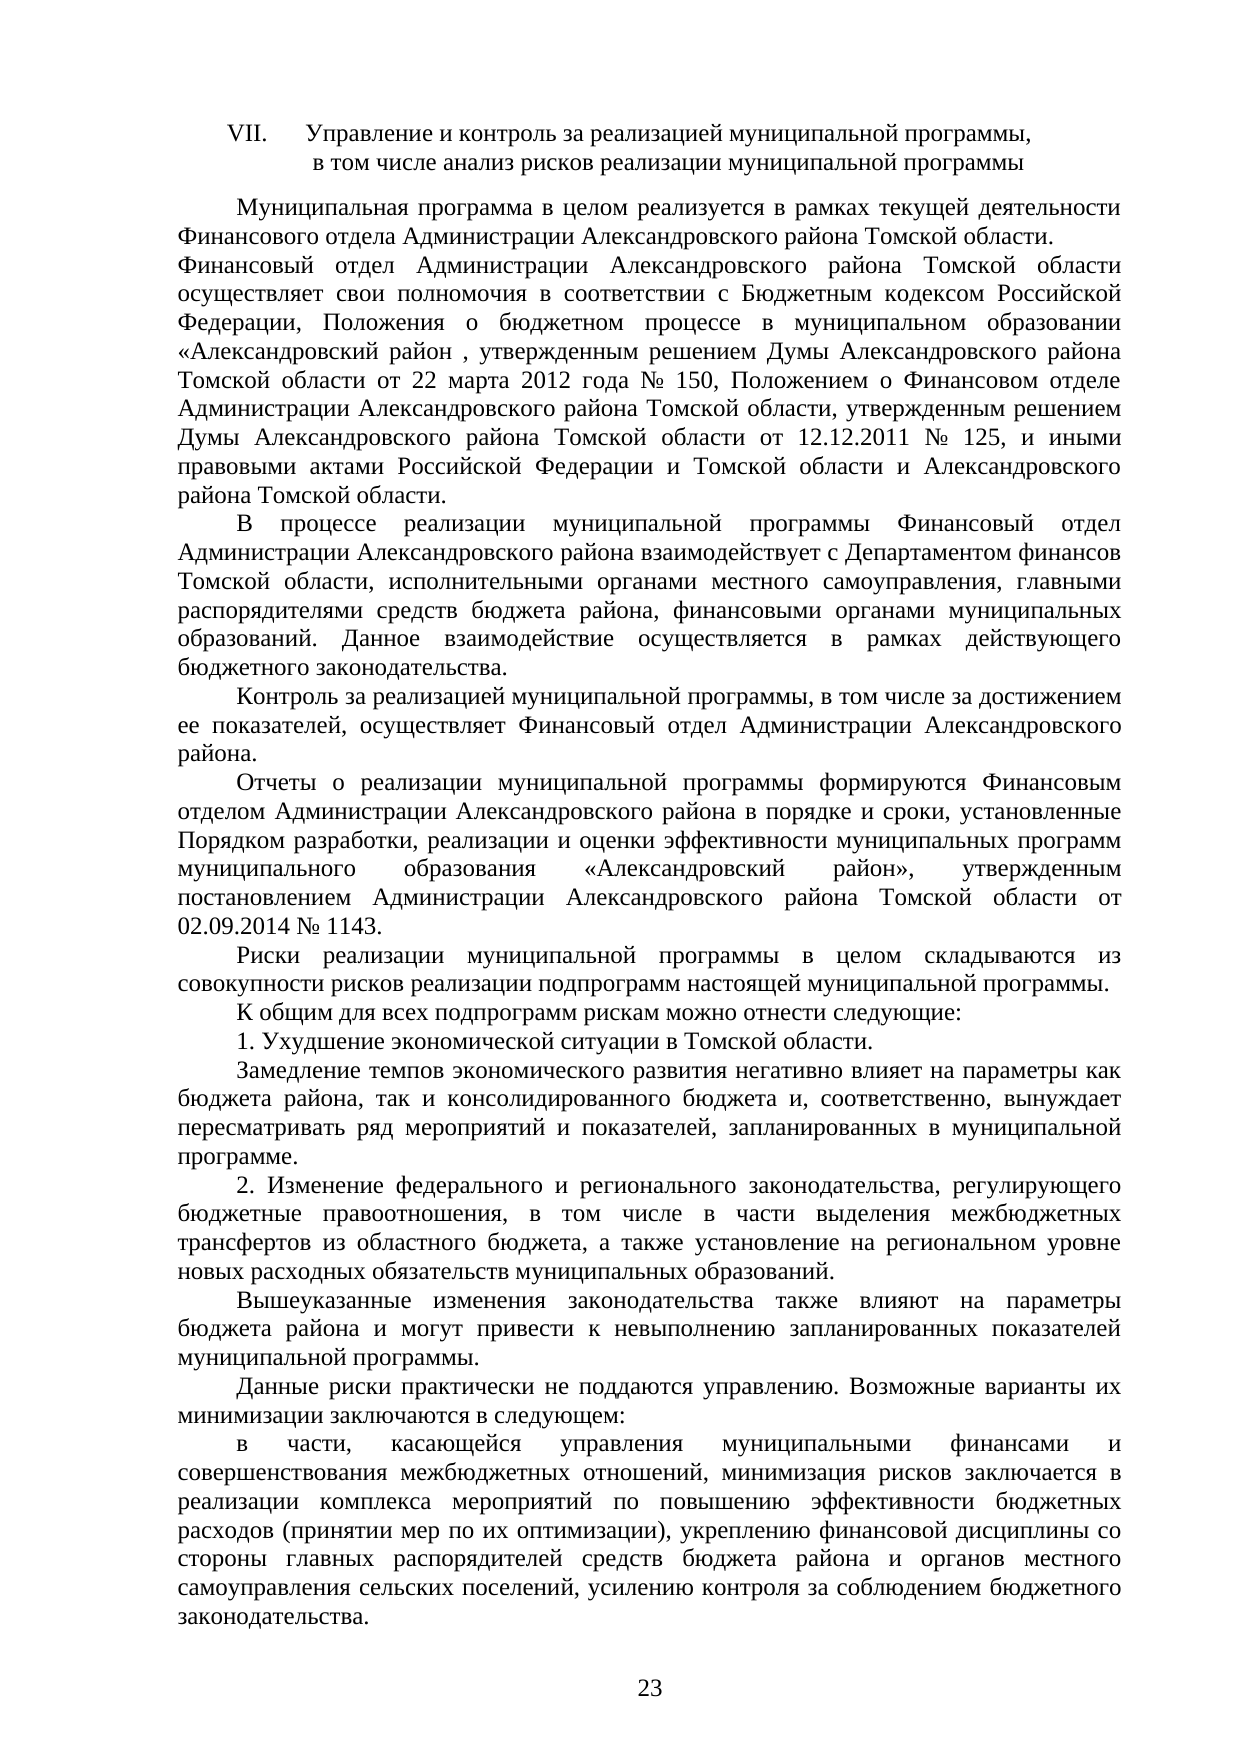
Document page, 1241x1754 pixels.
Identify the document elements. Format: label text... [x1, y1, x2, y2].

text Финансовый отдел Администрации Александровского района Томской области осуществляет свои полномочия в соответствии с Бюджетным кодексом Российской Федерации, Положения о бюджетном процессе в муниципальном образовании «Александровский район , утвержденным решением Думы Александровского района Томской области от 22 марта 2012 года № 150, Положением о Финансовом отделе Администрации Александровского района Томской области, утвержденным решением Думы Александровского района Томской области от 12.12.2011 № 125, и иными правовыми актами Российской Федерации и Томской области и Александровского района Томской области. [177, 250, 1122, 508]
text Муниципальная программа в целом реализуется в рамках текущей деятельности Финансового отдела Администрации Александровского района Томской области. [177, 192, 1122, 250]
text К общим для всех подпрограмм рискам можно отнести следующие: [177, 997, 1122, 1026]
text Риски реализации муниципальной программы в целом складываются из совокупности рисков реализации подпрограмм настоящей муниципальной программы. [177, 940, 1122, 997]
text Вышеуказанные изменения законодательства также влияют на параметры бюджета района и могут привести к невыполнению запланированных показателей муниципальной программы. [177, 1285, 1122, 1371]
text Данные риски практически не поддаются управлению. Возможные варианты их минимизации заключаются в следующем: [177, 1371, 1122, 1428]
text 1. Ухудшение экономической ситуации в Томской области. [177, 1026, 1122, 1055]
text В процессе реализации муниципальной программы Финансовый отдел Администрации Александровского района взаимодействует с Департаментом финансов Томской области, исполнительными органами местного самоуправления, главными распорядителями средств бюджета района, финансовыми органами муниципальных образований. Данное взаимодействие осуществляется в рамках действующего бюджетного законодательства. [177, 508, 1122, 681]
text Контроль за реализацией муниципальной программы, в том числе за достижением ее показателей, осуществляет Финансовый отдел Администрации Александровского района. [177, 681, 1122, 767]
text Замедление темпов экономического развития негативно влияет на параметры как бюджета района, так и консолидированного бюджета и, соответственно, вынуждает пересматривать ряд мероприятий и показателей, запланированных в муниципальной программе. [177, 1055, 1122, 1170]
list Управление и контроль за реализацией муниципальной программы, [177, 118, 1122, 147]
text Отчеты о реализации муниципальной программы формируются Финансовым отделом Администрации Александровского района в порядке и сроки, установленные Порядком разработки, реализации и оценки эффективности муниципальных программ муниципального образования «Александровский район», утвержденным постановлением Администрации Александровского района Томской области от 02.09.2014 № 1143. [177, 767, 1122, 940]
text в части, касающейся управления муниципальными финансами и совершенствования межбюджетных отношений, минимизация рисков заключается в реализации комплекса мероприятий по повышению эффективности бюджетных расходов (принятии мер по их оптимизации), укреплению финансовой дисциплины со стороны главных распорядителей средств бюджета района и органов местного самоуправления сельских поселений, усилению контроля за соблюдением бюджетного законодательства. [177, 1428, 1122, 1630]
text 2. Изменение федерального и регионального законодательства, регулирующего бюджетные правоотношения, в том числе в части выделения межбюджетных трансфертов из областного бюджета, а также установление на региональном уровне новых расходных обязательств муниципальных образований. [177, 1170, 1122, 1285]
list в том числе анализ рисков реализации муниципальной программы [215, 147, 1122, 176]
